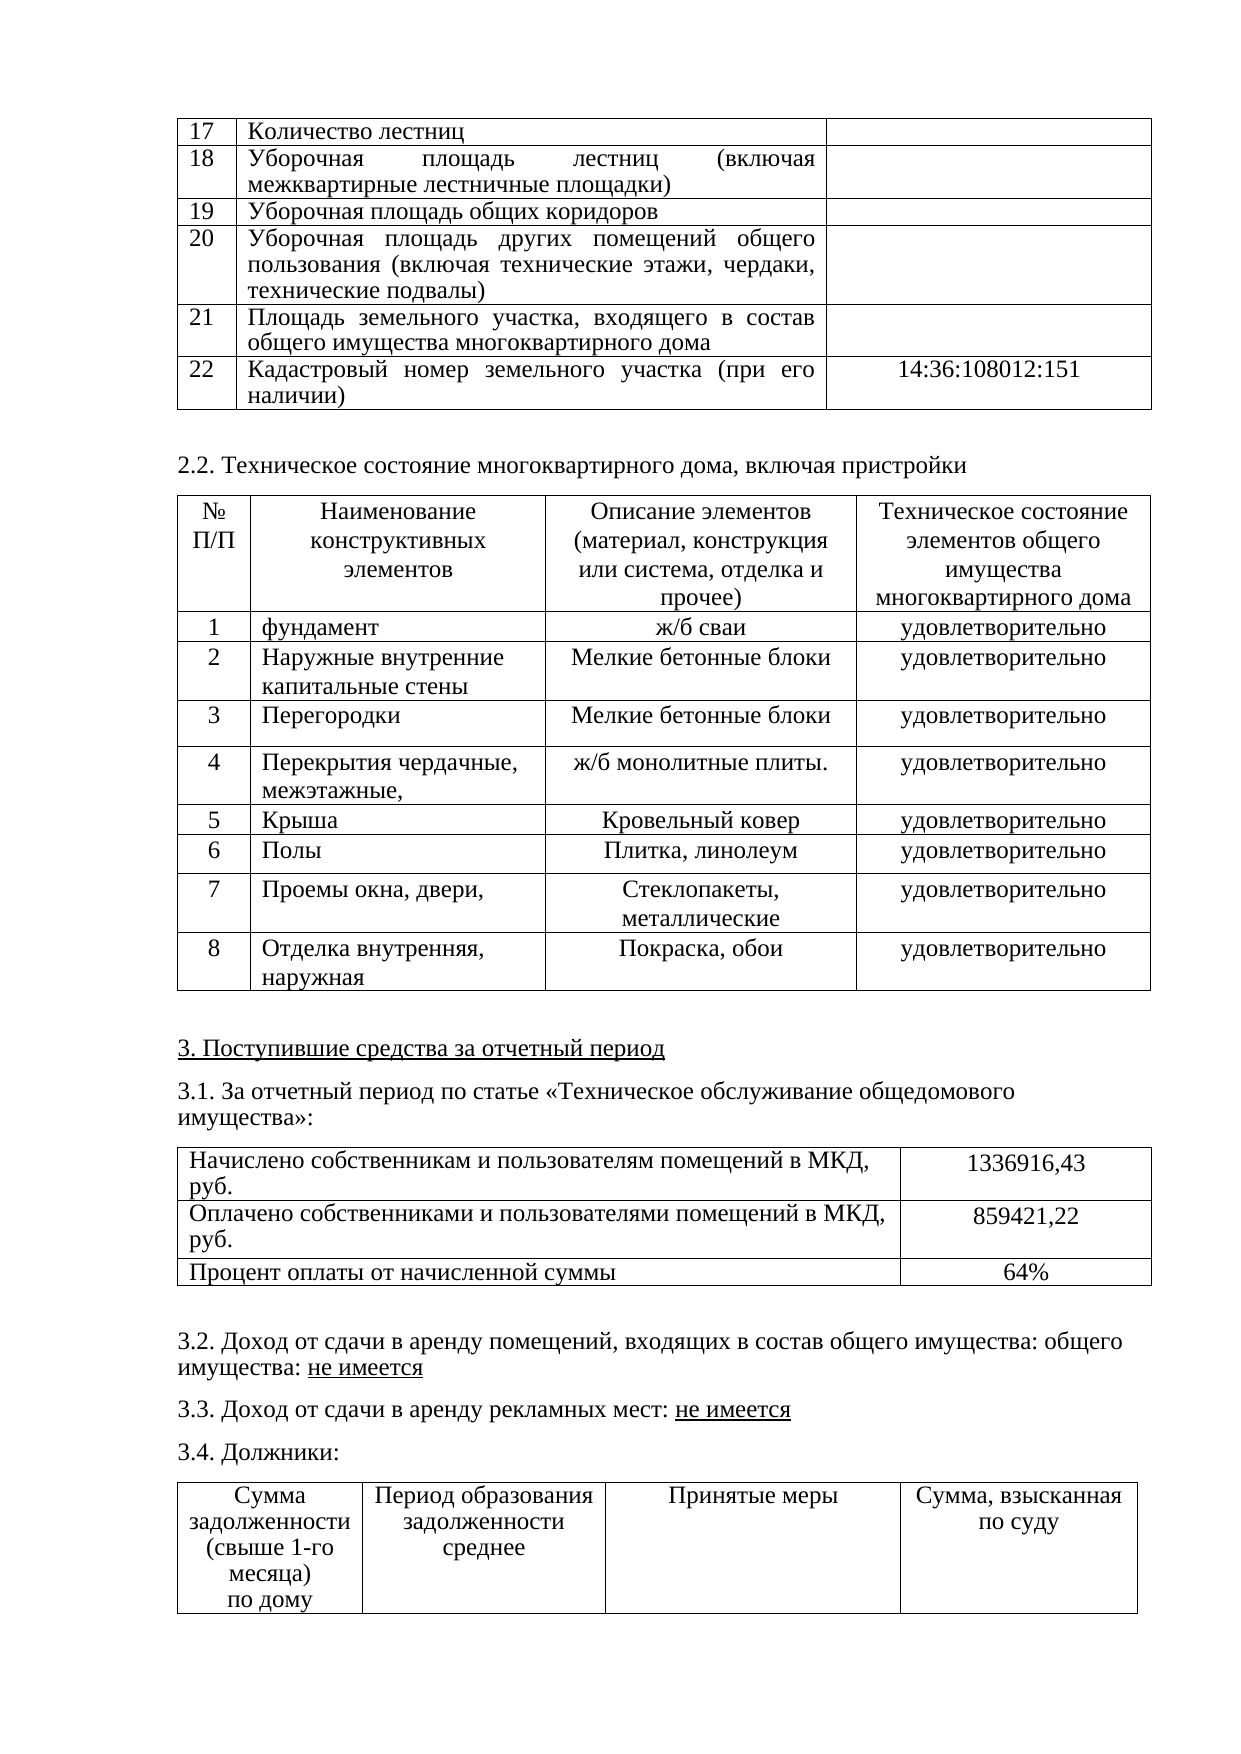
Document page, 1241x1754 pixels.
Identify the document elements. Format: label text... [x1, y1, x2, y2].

table_cell Площадь земельного участка, входящего в состав общего имущества многоквартирного дома [237, 305, 826, 356]
text 3.2. Доход от сдачи в аренду помещений, входящих в состав общего имущества: общего имущества: не имеется [177, 1329, 1152, 1381]
table_cell Стеклопакеты, металлические [546, 874, 856, 932]
table_cell удовлетворительно [857, 835, 1150, 873]
table_cell удовлетворительно [857, 747, 1150, 804]
table_cell Мелкие бетонные блоки [546, 701, 856, 746]
table_cell Перегородки [251, 701, 545, 746]
table_cell 14:36:108012:151 [827, 357, 1151, 409]
table_cell 3 [178, 701, 250, 746]
table_cell фундамент [251, 612, 545, 641]
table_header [363, 1483, 605, 1613]
table_cell Отделка внутренняя, наружная [251, 933, 545, 990]
table_cell удовлетворительно [857, 805, 1150, 834]
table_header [178, 1483, 362, 1613]
table_cell Крыша [251, 805, 545, 834]
table_cell 19 [178, 199, 236, 225]
table_cell Наружные внутренние капитальные стены [251, 642, 545, 699]
table_cell 6 [178, 835, 250, 873]
table_cell 4 [178, 747, 250, 804]
table_cell Покраска, обои [546, 933, 856, 990]
table_cell Оплачено собственниками и пользователями помещений в МКД, руб. [178, 1201, 900, 1258]
table_header Начислено собственникам и пользователям помещений в МКД, руб. [178, 1148, 900, 1200]
table_cell удовлетворительно [857, 933, 1150, 990]
text 3.1. За отчетный период по статье «Техническое обслуживание общедомового имущества»: [177, 1078, 1152, 1130]
table_cell Кадастровый номер земельного участка (при его наличии) [237, 357, 826, 409]
table_header Техническое состояние элементов общего имущества многоквартирного дома [857, 496, 1150, 611]
table_cell ж/б сваи [546, 612, 856, 641]
text 2.2. Техническое состояние многоквартирного дома, включая пристройки [177, 453, 1152, 478]
text 3. Поступившие средства за отчетный период [177, 1036, 1152, 1062]
table_header Наименование конструктивных элементов [251, 496, 545, 611]
table_cell Плитка, линолеум [546, 835, 856, 873]
table_cell [827, 199, 1151, 225]
table_header Описание элементов (материал, конструкция или система, отделка и прочее) [546, 496, 856, 611]
table_cell 18 [178, 146, 236, 198]
table_cell Уборочная площадь общих коридоров [237, 199, 826, 225]
table_cell 2 [178, 642, 250, 699]
table_cell Перекрытия чердачные, межэтажные, [251, 747, 545, 804]
table_cell удовлетворительно [857, 612, 1150, 641]
table_cell Процент оплаты от начисленной суммы [178, 1259, 900, 1285]
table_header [901, 1483, 1137, 1613]
text 3.3. Доход от сдачи в аренду рекламных мест: не имеется [177, 1397, 1152, 1423]
table_cell ж/б монолитные плиты. [546, 747, 856, 804]
table_cell 21 [178, 305, 236, 356]
table_cell [827, 226, 1151, 303]
table_cell 64% [901, 1259, 1151, 1285]
table_cell [827, 146, 1151, 198]
table_cell удовлетворительно [857, 701, 1150, 746]
table_cell 8 [178, 933, 250, 990]
table_cell удовлетворительно [857, 874, 1150, 932]
table_cell 17 [178, 119, 236, 145]
table_cell удовлетворительно [857, 642, 1150, 699]
table_cell [827, 119, 1151, 145]
table_cell Полы [251, 835, 545, 873]
table_cell Уборочная площадь других помещений общего пользования (включая технические этажи, чердаки, технические подвалы) [237, 226, 826, 303]
table_header № П/П [178, 496, 250, 611]
table_cell Мелкие бетонные блоки [546, 642, 856, 699]
table_cell 5 [178, 805, 250, 834]
table_header 1336916,43 [901, 1148, 1151, 1200]
text 3.4. Должники: [177, 1440, 1152, 1466]
table_cell Количество лестниц [237, 119, 826, 145]
table_header Принятые меры [606, 1483, 900, 1613]
table_cell Проемы окна, двери, [251, 874, 545, 932]
table_cell 859421,22 [901, 1201, 1151, 1258]
table_cell [827, 305, 1151, 356]
table_cell 1 [178, 612, 250, 641]
table_cell 22 [178, 357, 236, 409]
table_cell 7 [178, 874, 250, 932]
table_cell 20 [178, 226, 236, 303]
table_cell Кровельный ковер [546, 805, 856, 834]
table_cell Уборочная площадь лестниц (включая межквартирные лестничные площадки) [237, 146, 826, 198]
